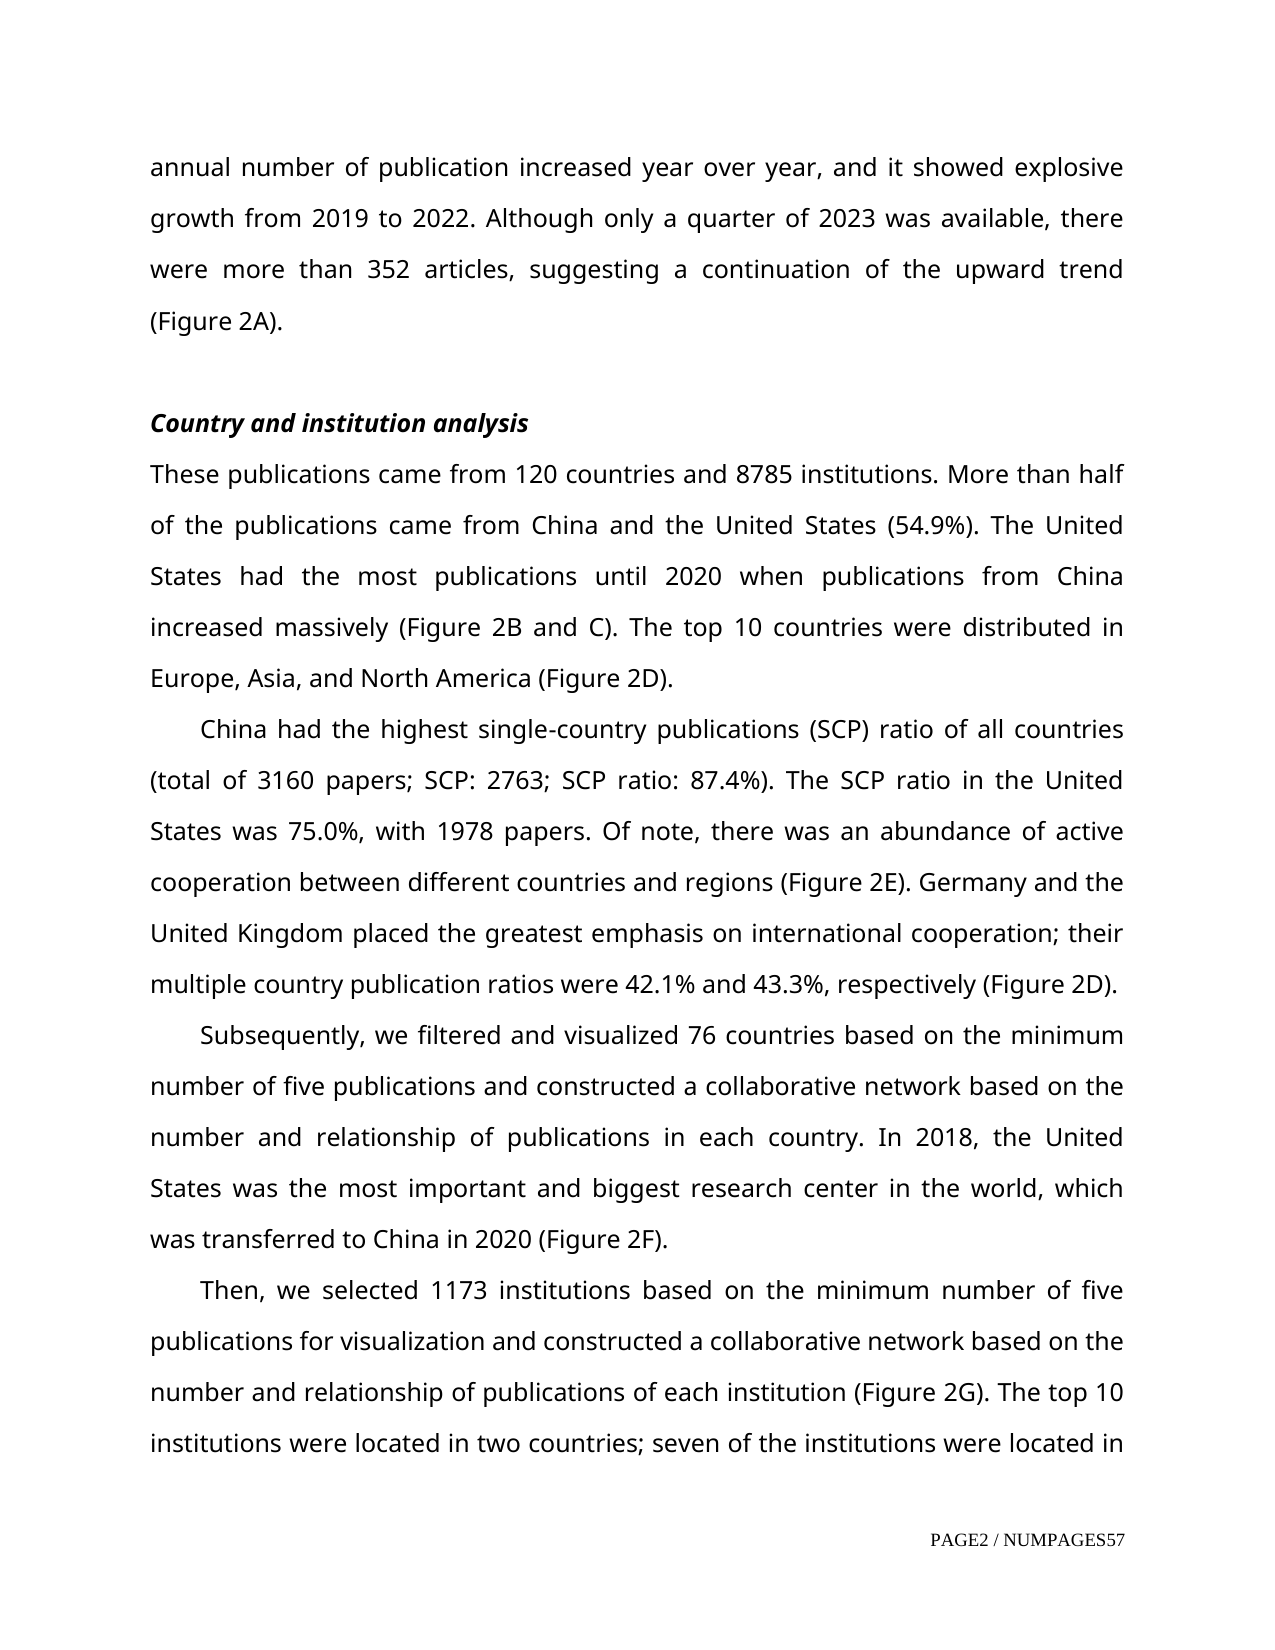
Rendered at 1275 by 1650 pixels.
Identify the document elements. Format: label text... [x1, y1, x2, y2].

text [150, 150, 1125, 337]
text Subsequently, we filtered and visualized 76 countries based on the minimum number of five publications and constructed a collaborative network based on the number and relationship of publications in each country. In 2018, the United States was the most important and biggest research center in the world, which was transferred to China in 2020 (Figure 2F). [150, 1018, 1125, 1256]
text These publications came from 120 countries and 8785 institutions. More than half of the publications came from China and the United States (54.9%). The United States had the most publications until 2020 when publications from China increased massively (Figure 2B and C). The top 10 countries were distributed in Europe, Asia, and North America (Figure 2D). [150, 456, 1125, 694]
text Country and institution analysis [150, 405, 1125, 439]
text China had the highest single-country publications (SCP) ratio of all countries (total of 3160 papers; SCP: 2763; SCP ratio: 87.4%). The SCP ratio in the United States was 75.0%, with 1978 papers. Of note, there was an abundance of active cooperation between different countries and regions (Figure 2E). Germany and the United Kingdom placed the greatest emphasis on international cooperation; their multiple country publication ratios were 42.1% and 43.3%, respectively (Figure 2D). [150, 711, 1125, 1001]
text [150, 1273, 1125, 1460]
